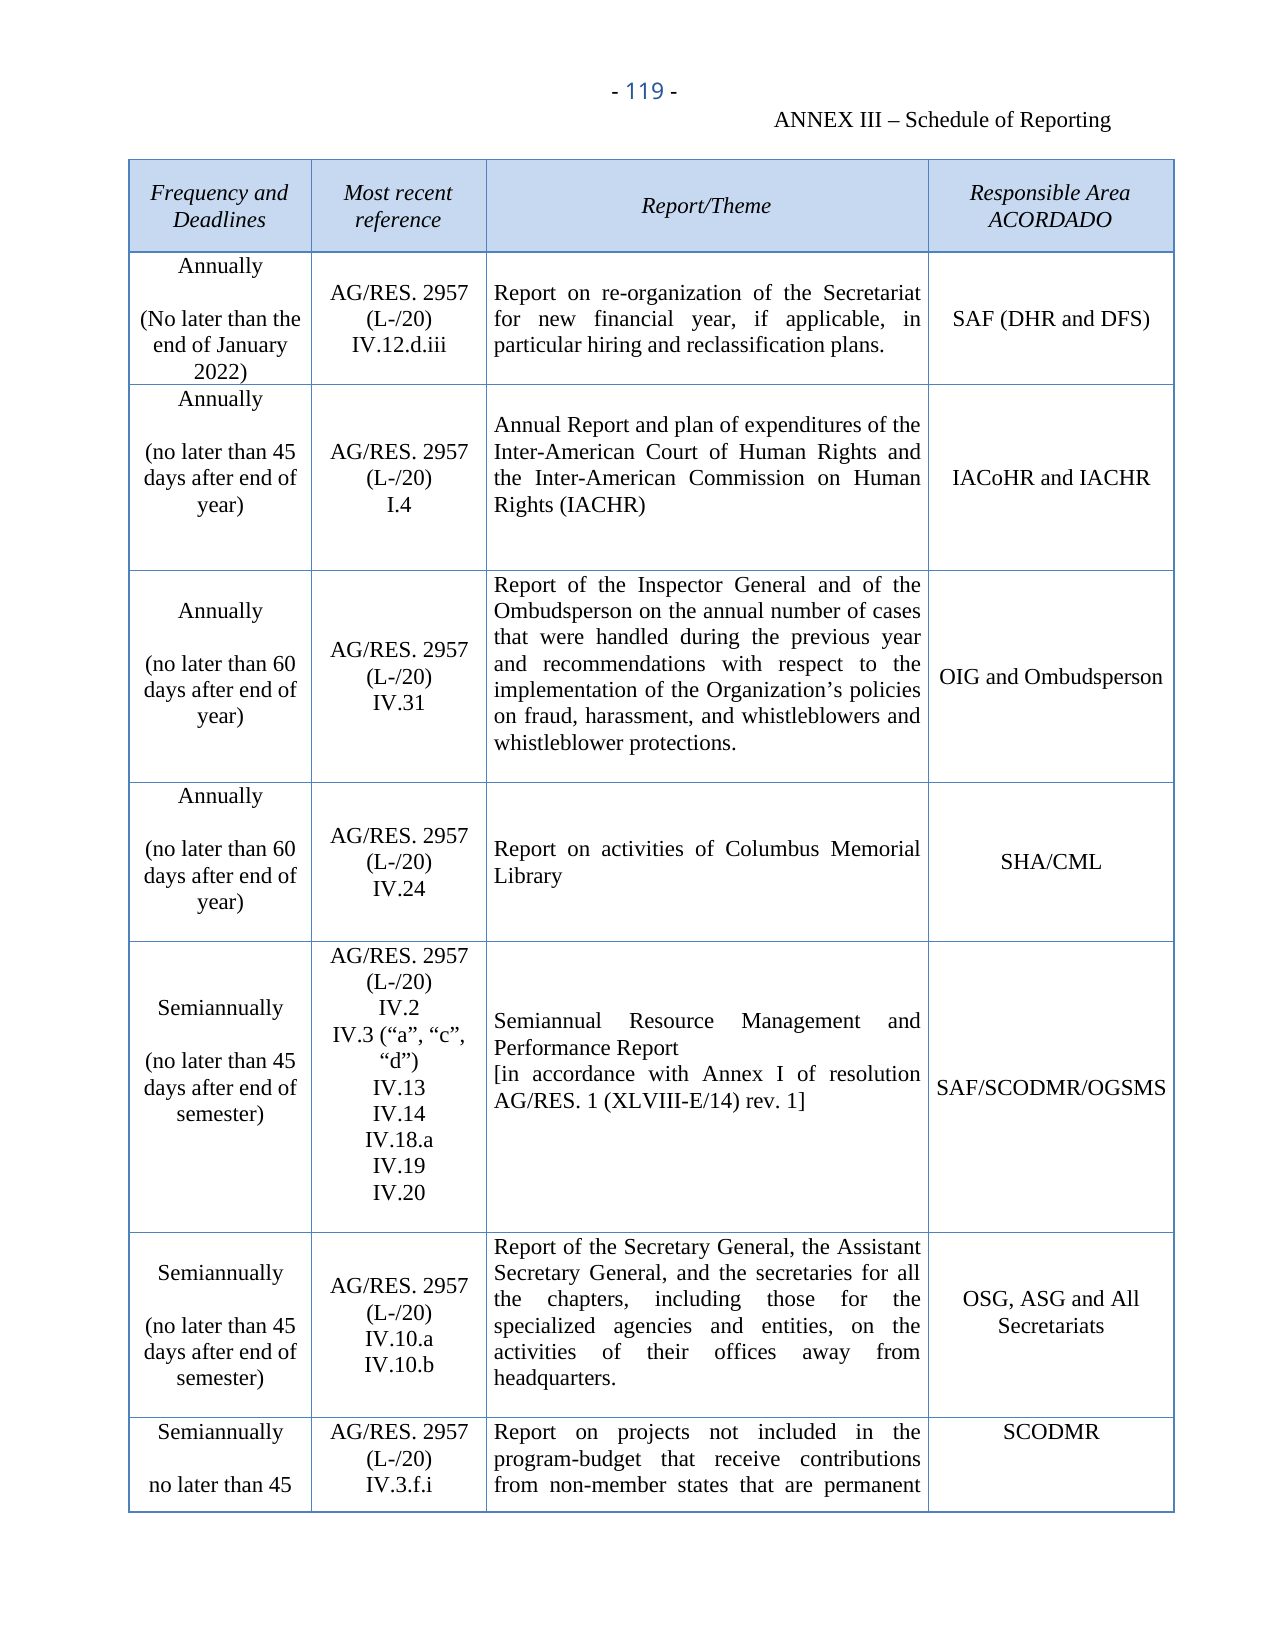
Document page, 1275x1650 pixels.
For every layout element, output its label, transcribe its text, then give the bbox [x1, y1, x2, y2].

table_cell SCODMR [929, 1418, 1173, 1511]
table_cell AG/RES. 2957 (L-/20) IV.10.a IV.10.b [312, 1233, 486, 1417]
table_cell Report of the Inspector General and of the Ombudsperson on the annual number of cases that were handled during the previous year and recommendations with respect to the implementation of the Organization’s policies on fraud, harassment, and whistleblowers and whistleblower protections. [487, 571, 928, 782]
table_cell SAF/SCODMR/OGSMS [929, 942, 1173, 1232]
table_cell Annually (no later than 45 days after end of year) [130, 385, 311, 570]
table_cell Semiannual Resource Management and Performance Report [in accordance with Annex I of resolution AG/RES. 1 (XLVIII-E/14) rev. 1] [487, 942, 928, 1232]
table_header Frequency and Deadlines [130, 160, 311, 251]
table_cell Semiannually (no later than 45 days after end of semester) [130, 1233, 311, 1417]
table_cell SAF (DHR and DFS) [929, 253, 1173, 384]
table_cell Annually (no later than 60 days after end of year) [130, 783, 311, 941]
table_cell OSG, ASG and All Secretariats [929, 1233, 1173, 1417]
table_cell AG/RES. 2957 (L-/20) IV.24 [312, 783, 486, 941]
table_cell Annually (No later than the end of January 2022) [130, 253, 311, 384]
table_cell IACoHR and IACHR [929, 385, 1173, 570]
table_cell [487, 1418, 928, 1511]
table_cell SHA/CML [929, 783, 1173, 941]
table_cell Annual Report and plan of expenditures of the Inter-American Court of Human Rights and the Inter-American Commission on Human Rights (IACHR) [487, 385, 928, 570]
table_cell Report on re-organization of the Secretariat for new financial year, if applicable, in particular hiring and reclassification plans. [487, 253, 928, 384]
table_cell Annually (no later than 60 days after end of year) [130, 571, 311, 782]
table_header Most recent reference [312, 160, 486, 251]
table_cell OIG and Ombudsperson [929, 571, 1173, 782]
table_cell Report on activities of Columbus Memorial Library [487, 783, 928, 941]
table_cell AG/RES. 2957 (L-/20) IV.2 IV.3 (“a”, “c”, “d”) IV.13 IV.14 IV.18.a IV.19 IV.20 [312, 942, 486, 1232]
table_cell AG/RES. 2957 (L-/20) IV.3.f.i IV.3.g [312, 1418, 486, 1511]
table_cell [130, 1418, 311, 1511]
table_cell AG/RES. 2957 (L-/20) IV.12.d.iii [312, 253, 486, 384]
table_cell Semiannually (no later than 45 days after end of semester) [130, 942, 311, 1232]
table_cell AG/RES. 2957 (L-/20) IV.31 [312, 571, 486, 782]
table_cell AG/RES. 2957 (L-/20) I.4 [312, 385, 486, 570]
table_header Responsible Area ACORDADO [929, 160, 1173, 251]
table_cell Report of the Secretary General, the Assistant Secretary General, and the secretaries for all the chapters, including those for the specialized agencies and entities, on the activities of their offices away from headquarters. [487, 1233, 928, 1417]
text ANNEX III – Schedule of Reporting [177, 106, 1111, 133]
table_header Report/Theme [487, 160, 928, 251]
